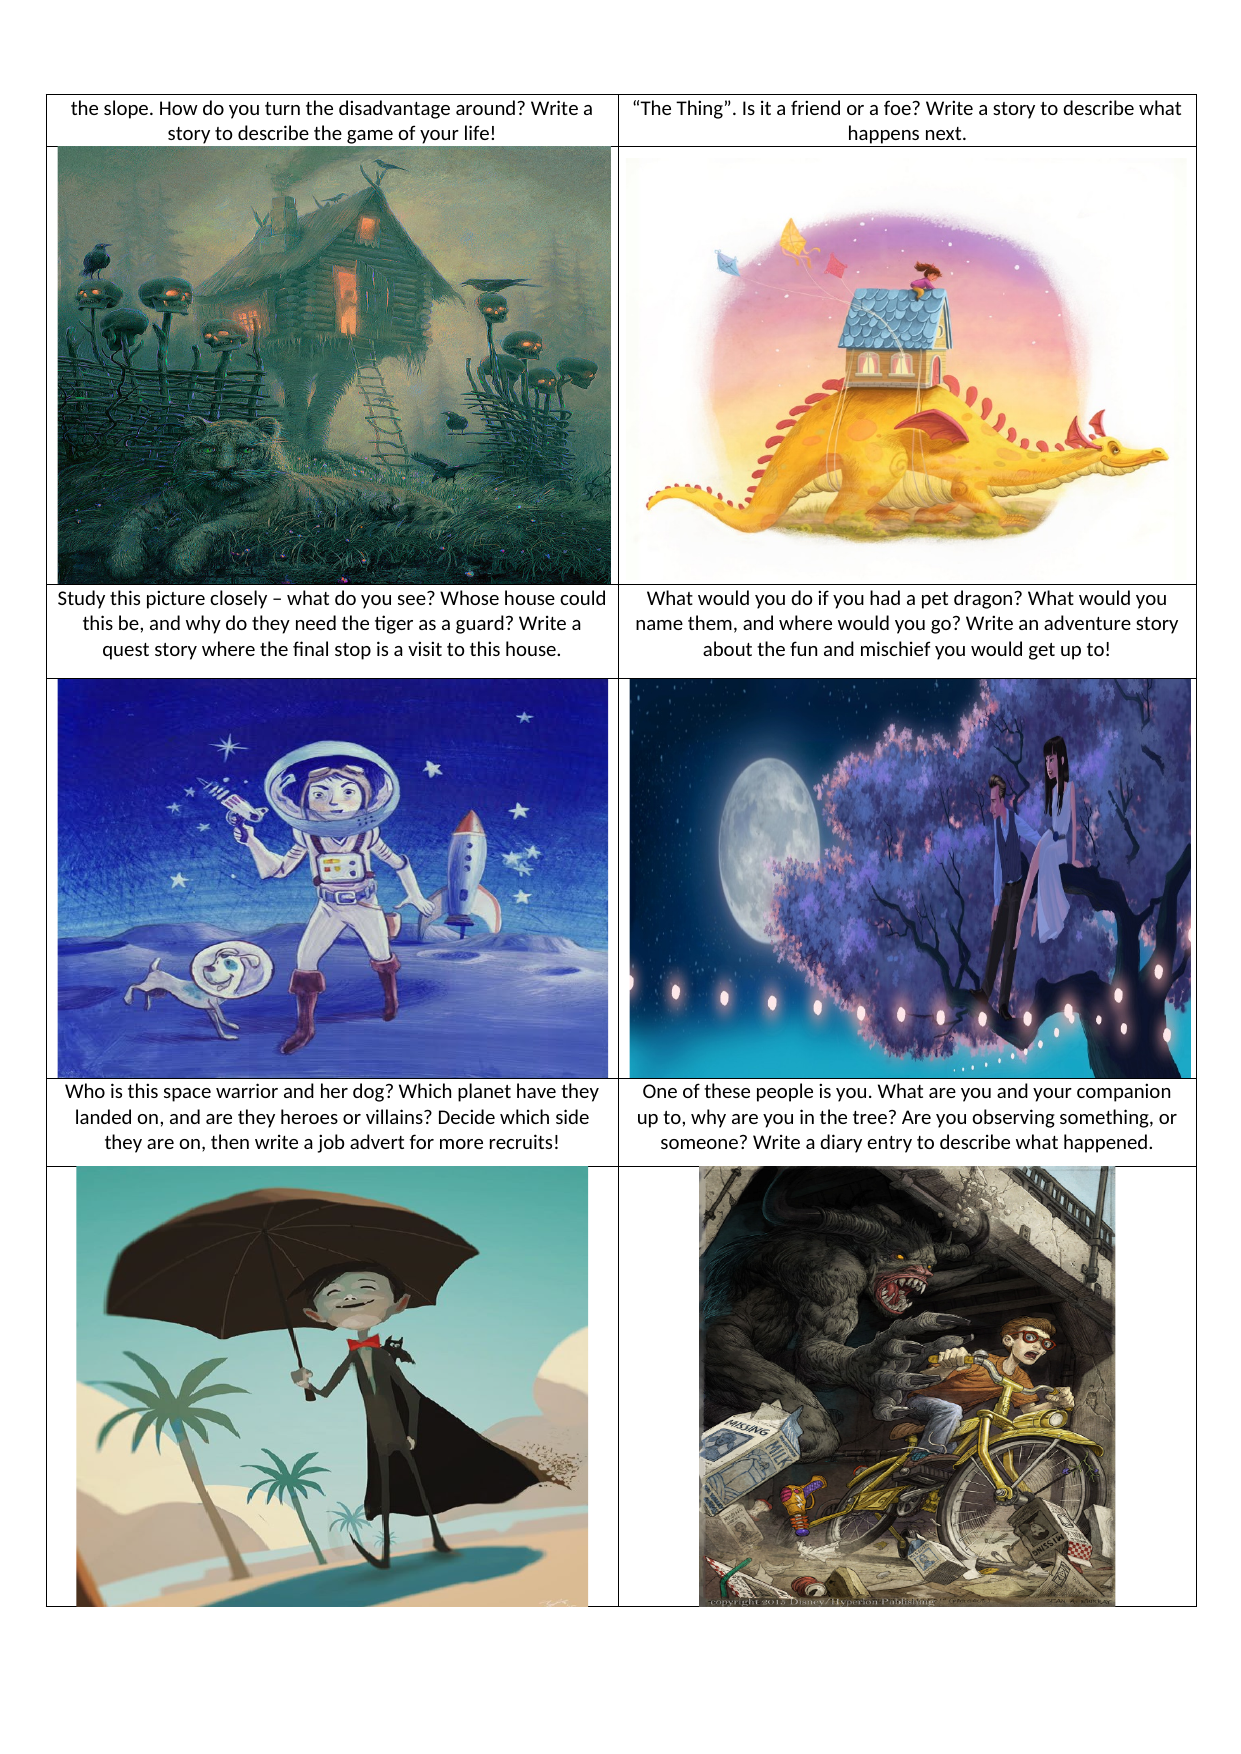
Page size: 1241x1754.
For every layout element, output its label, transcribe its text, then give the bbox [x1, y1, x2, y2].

table_cell One of these people is you. What are you and your companion up to, why are you in the tree? Are you observing something, or someone? Write a diary entry to describe what happened. [619, 1079, 1196, 1166]
picture [699, 1166, 1116, 1607]
table_cell [47, 1167, 76, 1606]
table_cell [619, 1167, 699, 1606]
picture [629, 679, 1191, 1078]
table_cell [619, 95, 1196, 146]
table_cell [1116, 1167, 1196, 1606]
table_cell [589, 1167, 618, 1606]
table_cell What would you do if you had a pet dragon? What would you name them, and where would you go? Write an adventure story about the fun and mischief you would get up to! [619, 585, 1196, 678]
table_cell [619, 147, 1196, 584]
table_cell Who is this space warrior and her dog? Which planet have they landed on, and are they heroes or villains? Decide which side they are on, then write a job advert for more recruits! [47, 1079, 618, 1166]
picture [57, 146, 611, 584]
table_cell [47, 95, 618, 146]
picture [625, 158, 1187, 580]
table_cell [1191, 679, 1196, 1078]
table_cell [47, 679, 57, 1078]
table_cell [47, 147, 57, 584]
picture [76, 1166, 589, 1607]
table_cell [609, 679, 618, 1078]
table_cell [619, 679, 629, 1078]
table_cell Study this picture closely – what do you see? Whose house could this be, and why do they need the tiger as a guard? Write a quest story where the final stop is a visit to this house. [47, 585, 618, 678]
picture [57, 679, 609, 1078]
table_cell [611, 147, 618, 584]
